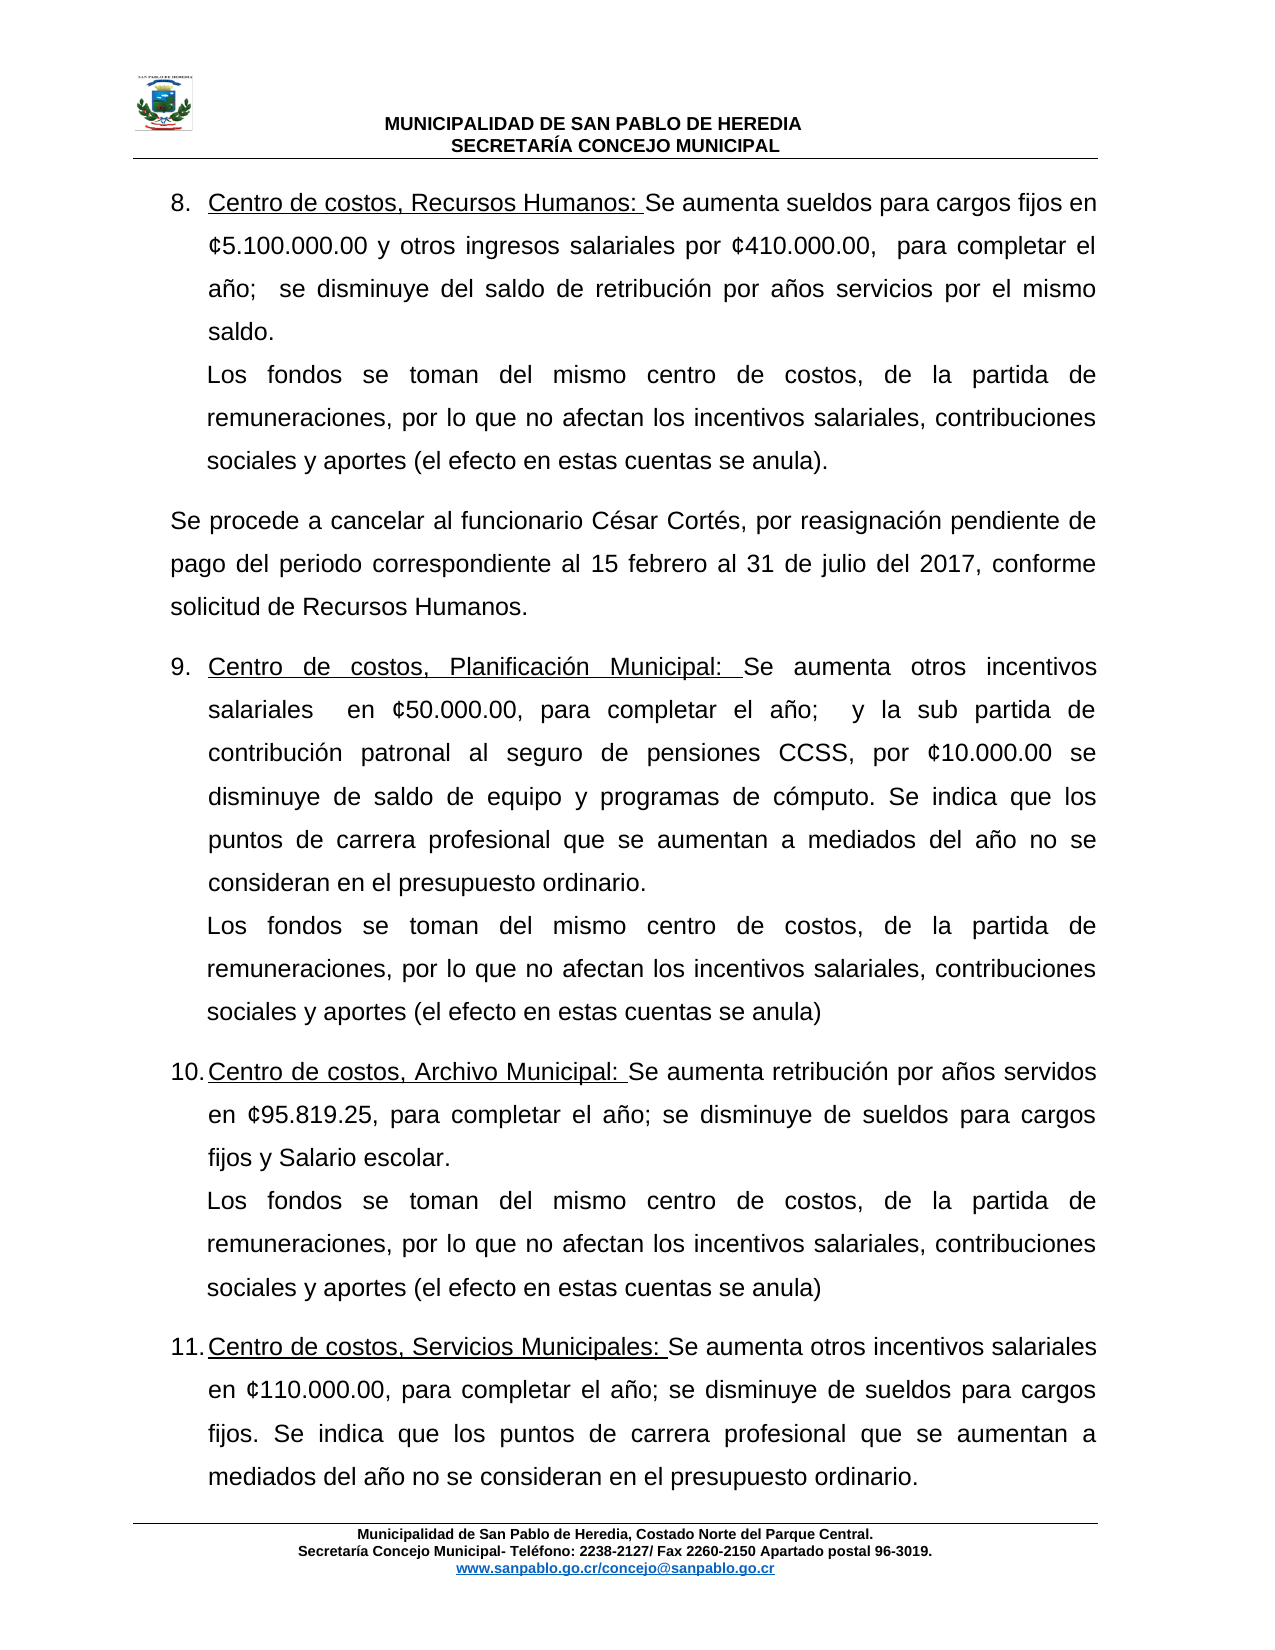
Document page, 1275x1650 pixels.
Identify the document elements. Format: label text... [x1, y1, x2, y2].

list Centro de costos, Recursos Humanos: Se aumenta sueldos para cargos fijos en ¢5.100.000.00 y otros ingresos salariales por ¢410.000.00, para completar el año; se disminuye del saldo de retribución por años servicios por el mismo saldo. [170, 187, 1098, 346]
text Se procede a cancelar al funcionario César Cortés, por reasignación pendiente de pago del periodo correspondiente al 15 febrero al 31 de julio del 2017, conforme solicitud de Recursos Humanos. [170, 506, 1098, 621]
list Centro de costos, Archivo Municipal: Se aumenta retribución por años servidos en ¢95.819.25, para completar el año; se disminuye de sueldos para cargos fijos y Salario escolar. [170, 1057, 1098, 1172]
list Centro de costos, Servicios Municipales: Se aumenta otros incentivos salariales en ¢110.000.00, para completar el año; se disminuye de sueldos para cargos fijos. Se indica que los puntos de carrera profesional que se aumentan a mediados del año no se consideran en el presupuesto ordinario. [170, 1332, 1098, 1490]
list Centro de costos, Planificación Municipal: Se aumenta otros incentivos salariales en ¢50.000.00, para completar el año; y la sub partida de contribución patronal al seguro de pensiones CCSS, por ¢10.000.00 se disminuye de saldo de equipo y programas de cómputo. Se indica que los puntos de carrera profesional que se aumentan a mediados del año no se consideran en el presupuesto ordinario. [170, 652, 1098, 896]
